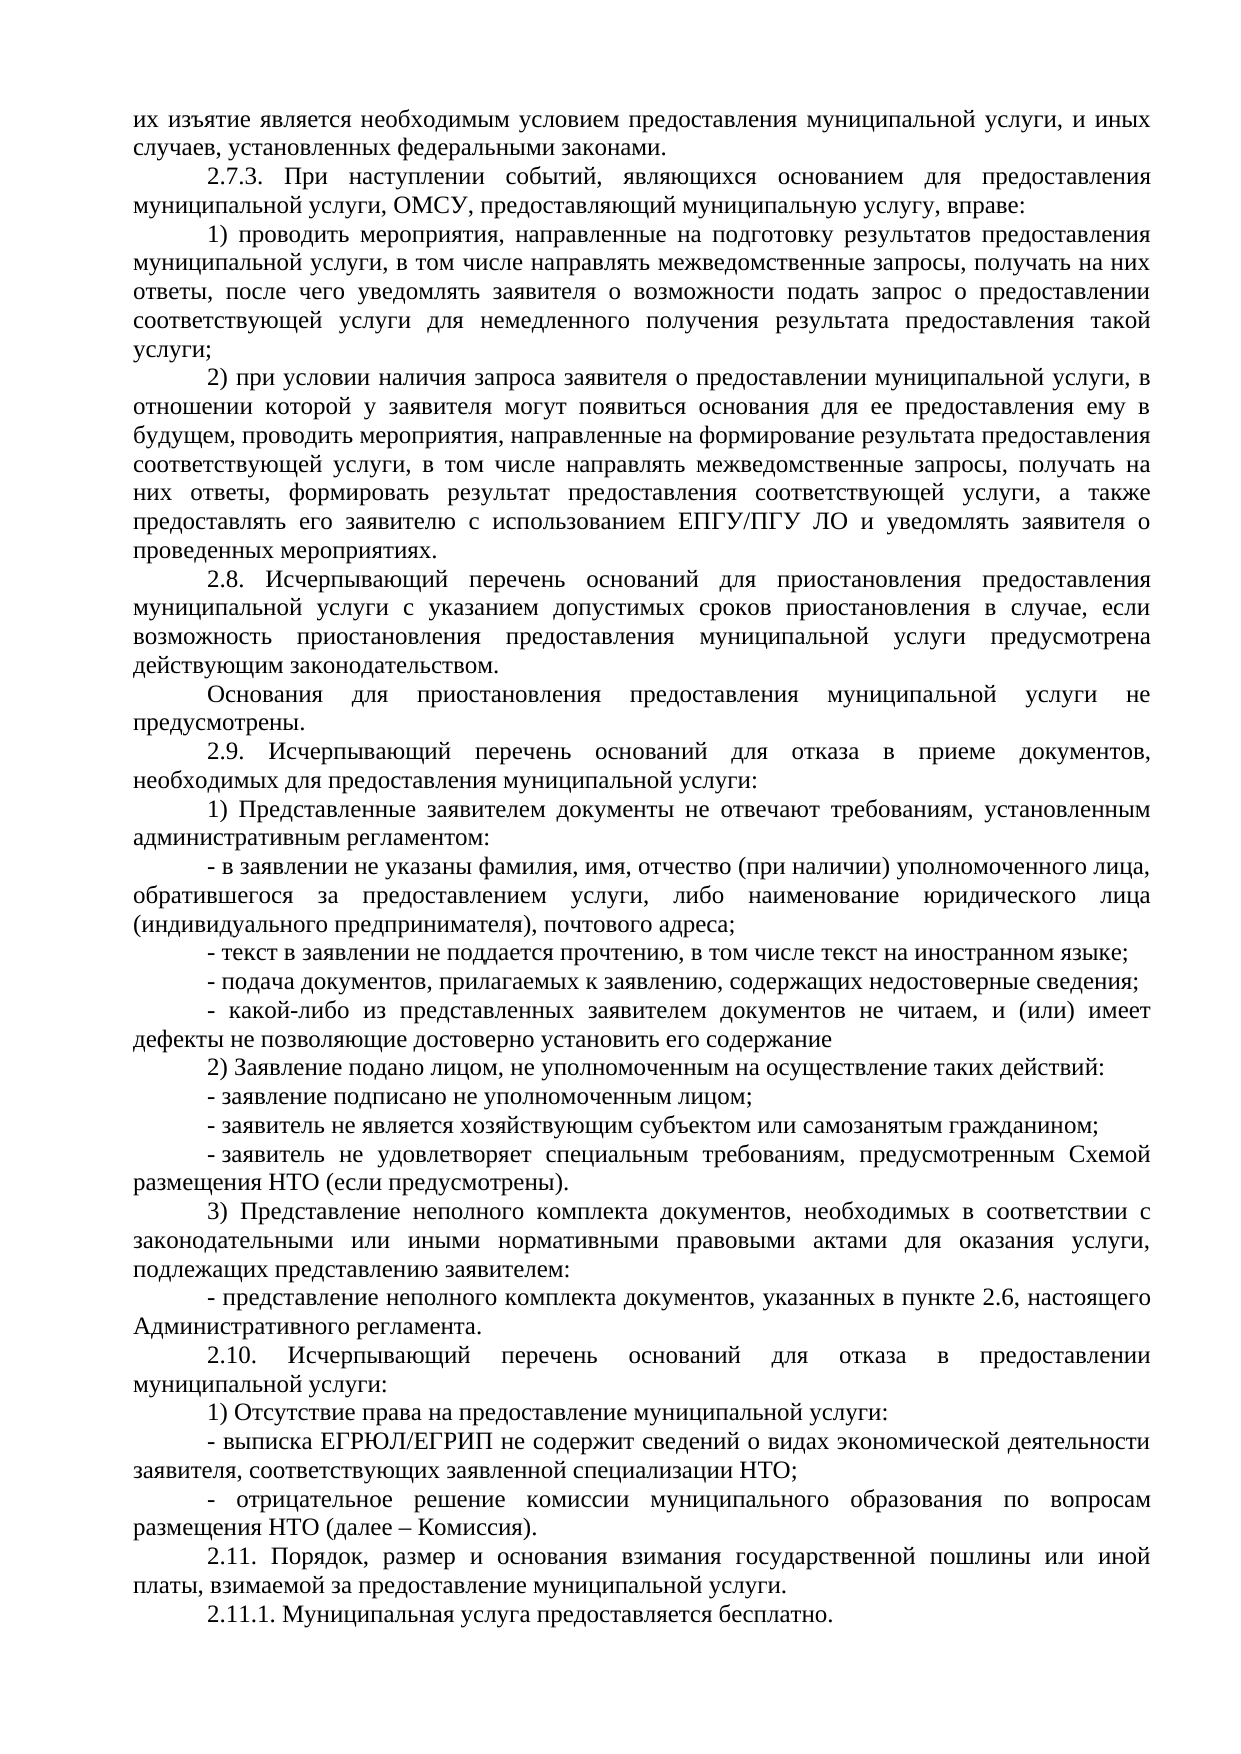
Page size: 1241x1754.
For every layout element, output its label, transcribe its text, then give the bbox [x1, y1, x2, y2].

text - представление неполного комплекта документов, указанных в пункте 2.6, настоящего Административного регламента. [133, 1282, 1152, 1340]
text 1) проводить мероприятия, направленные на подготовку результатов предоставления муниципальной услуги, в том числе направлять межведомственные запросы, получать на них ответы, после чего уведомлять заявителя о возможности подать запрос о предоставлении соответствующей услуги для немедленного получения результата предоставления такой услуги; [133, 219, 1152, 362]
text - заявление подписано не уполномоченным лицом; [133, 1081, 1152, 1110]
text 2.8. Исчерпывающий перечень оснований для приостановления предоставления муниципальной услуги с указанием допустимых сроков приостановления в случае, если возможность приостановления предоставления муниципальной услуги предусмотрена действующим законодательством. [133, 564, 1152, 679]
text 2.9. Исчерпывающий перечень оснований для отказа в приеме документов, необходимых для предоставления муниципальной услуги: [133, 736, 1152, 794]
text 3) Представление неполного комплекта документов, необходимых в соответствии с законодательными или иными нормативными правовыми актами для оказания услуги, подлежащих представлению заявителем: [133, 1196, 1152, 1282]
text 2.11. Порядок, размер и основания взимания государственной пошлины или иной платы, взимаемой за предоставление муниципальной услуги. [133, 1541, 1152, 1599]
text Основания для приостановления предоставления муниципальной услуги не предусмотрены. [133, 679, 1152, 736]
text 2) Заявление подано лицом, не уполномоченным на осуществление таких действий: [133, 1052, 1152, 1081]
text - отрицательное решение комиссии муниципального образования по вопросам размещения НТО (далее – Комиссия). [133, 1484, 1152, 1541]
text - выписка ЕГРЮЛ/ЕГРИП не содержит сведений о видах экономической деятельности заявителя, соответствующих заявленной специализации НТО; [133, 1426, 1152, 1484]
text 1) Отсутствие права на предоставление муниципальной услуги: [133, 1397, 1152, 1426]
text - заявитель не является хозяйствующим субъектом или самозанятым гражданином; [133, 1110, 1152, 1139]
text 2) при условии наличия запроса заявителя о предоставлении муниципальной услуги, в отношении которой у заявителя могут появиться основания для ее предоставления ему в будущем, проводить мероприятия, направленные на формирование результата предоставления соответствующей услуги, в том числе направлять межведомственные запросы, получать на них ответы, формировать результат предоставления соответствующей услуги, а также предоставлять его заявителю с использованием ЕПГУ/ПГУ ЛО и уведомлять заявителя о проведенных мероприятиях. [133, 362, 1152, 564]
text - заявитель не удовлетворяет специальным требованиям, предусмотренным Схемой размещения НТО (если предусмотрены). [133, 1139, 1152, 1196]
text 2.11.1. Муниципальная услуга предоставляется бесплатно. [133, 1599, 1152, 1627]
text - какой-либо из представленных заявителем документов не читаем, и (или) имеет дефекты не позволяющие достоверно установить его содержание [133, 995, 1152, 1052]
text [133, 104, 1152, 161]
text - подача документов, прилагаемых к заявлению, содержащих недостоверные сведения; [133, 966, 1152, 995]
text - в заявлении не указаны фамилия, имя, отчество (при наличии) уполномоченного лица, обратившегося за предоставлением услуги, либо наименование юридического лица (индивидуального предпринимателя), почтового адреса; [133, 851, 1152, 937]
text 2.10. Исчерпывающий перечень оснований для отказа в предоставлении муниципальной услуги: [133, 1340, 1152, 1397]
text - текст в заявлении не поддается прочтению, в том числе текст на иностранном языке; [133, 937, 1152, 966]
text 2.7.3. При наступлении событий, являющихся основанием для предоставления муниципальной услуги, ОМСУ, предоставляющий муниципальную услугу, вправе: [133, 161, 1152, 219]
text 1) Представленные заявителем документы не отвечают требованиям, установленным административным регламентом: [133, 794, 1152, 851]
